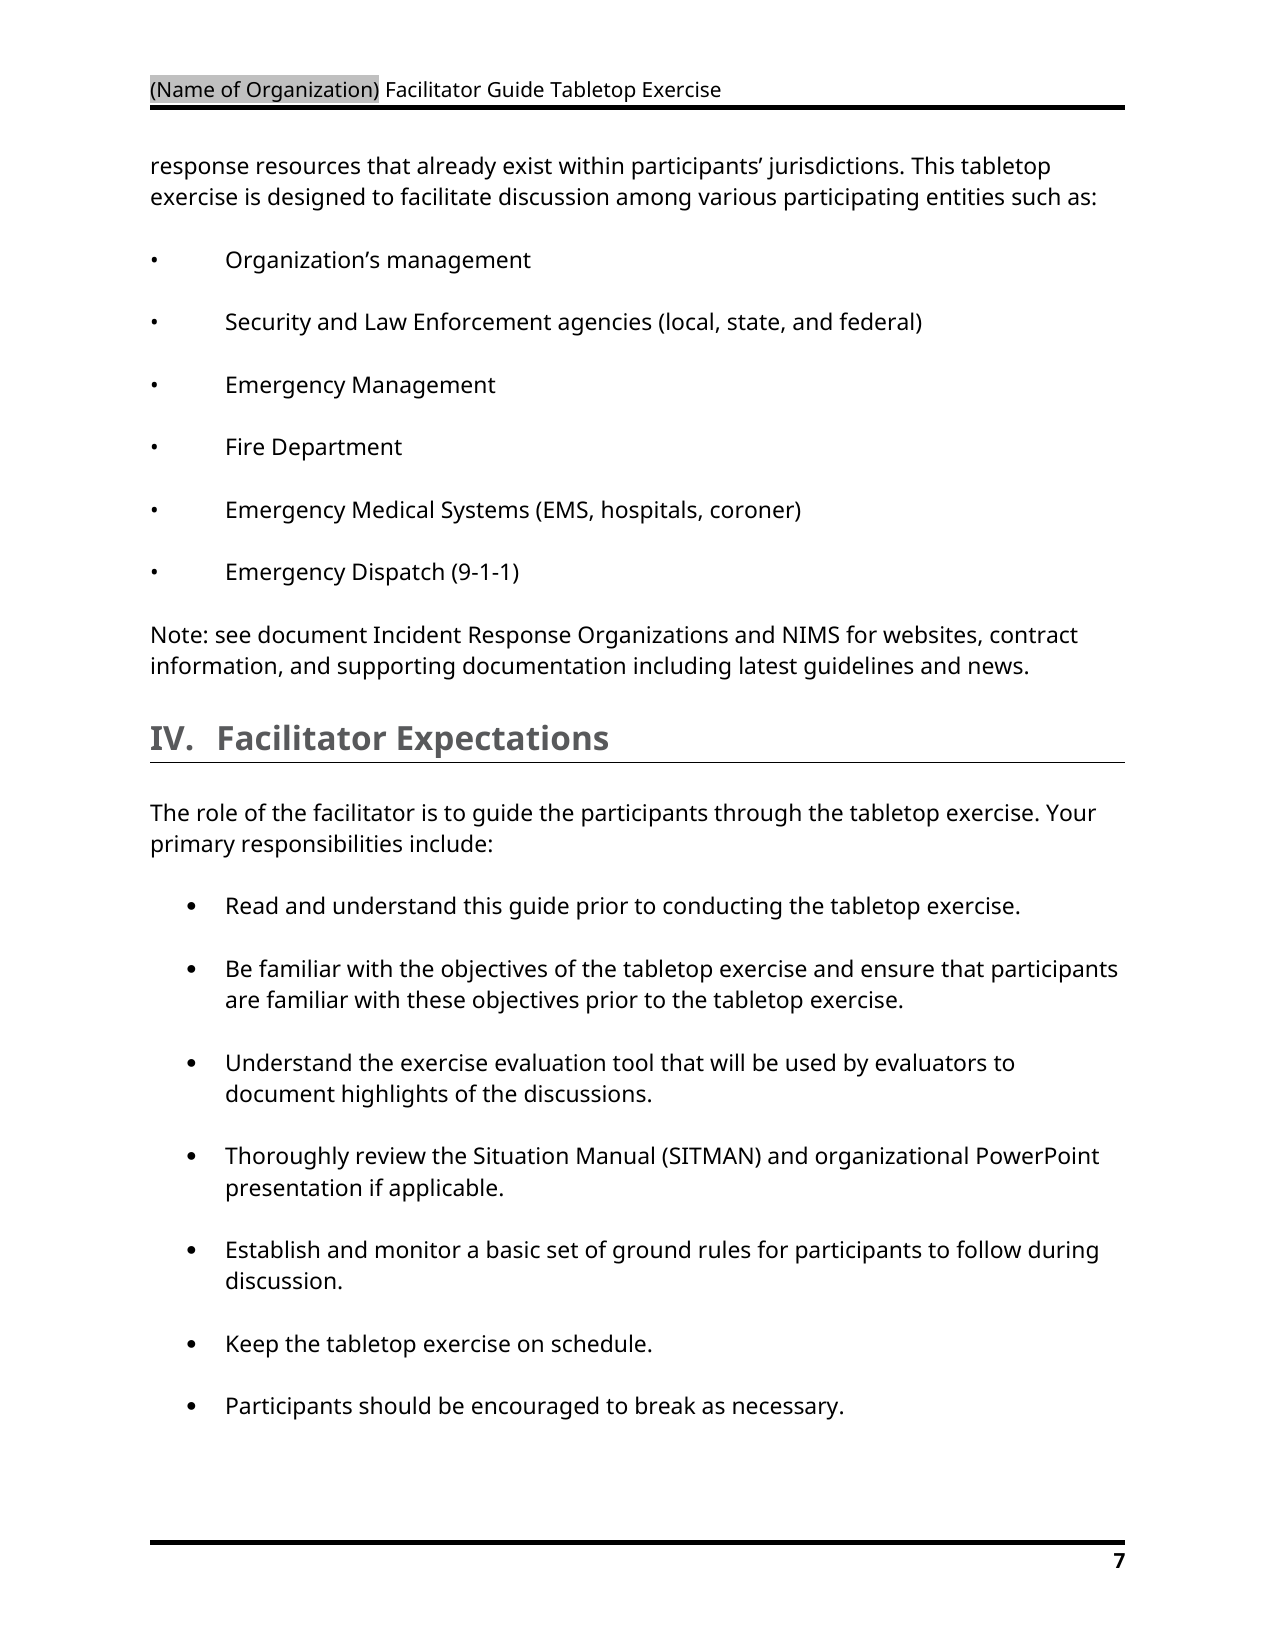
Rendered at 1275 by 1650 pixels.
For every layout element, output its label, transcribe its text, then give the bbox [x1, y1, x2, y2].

list Be familiar with the objectives of the tabletop exercise and ensure that participants are familiar with these objectives prior to the tabletop exercise. [187, 953, 1125, 1015]
text • Emergency Medical Systems (EMS, hospitals, coroner) [150, 494, 1125, 525]
text • Fire Department [150, 431, 1125, 462]
text • Organization’s management [150, 244, 1125, 275]
text The role of the facilitator is to guide the participants through the tabletop exercise. Your primary responsibilities include: [150, 796, 1125, 859]
list Thoroughly review the Situation Manual (SITMAN) and organizational PowerPoint presentation if applicable. [187, 1140, 1125, 1203]
text • Security and Law Enforcement agencies (local, state, and federal) [150, 306, 1125, 337]
list Participants should be encouraged to break as necessary. [187, 1390, 1125, 1421]
list Establish and monitor a basic set of ground rules for participants to follow during discussion. [187, 1234, 1125, 1296]
list Read and understand this guide prior to conducting the tabletop exercise. [187, 890, 1125, 921]
text Note: see document Incident Response Organizations and NIMS for websites, contract information, and supporting documentation including latest guidelines and news. [150, 619, 1125, 681]
text • Emergency Dispatch (9-1-1) [150, 556, 1125, 587]
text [150, 150, 1125, 212]
list Keep the tabletop exercise on schedule. [187, 1328, 1125, 1359]
list Understand the exercise evaluation tool that will be used by evaluators to document highlights of the discussions. [187, 1046, 1125, 1109]
subtitle Facilitator Expectations [150, 714, 1125, 762]
text • Emergency Management [150, 369, 1125, 400]
